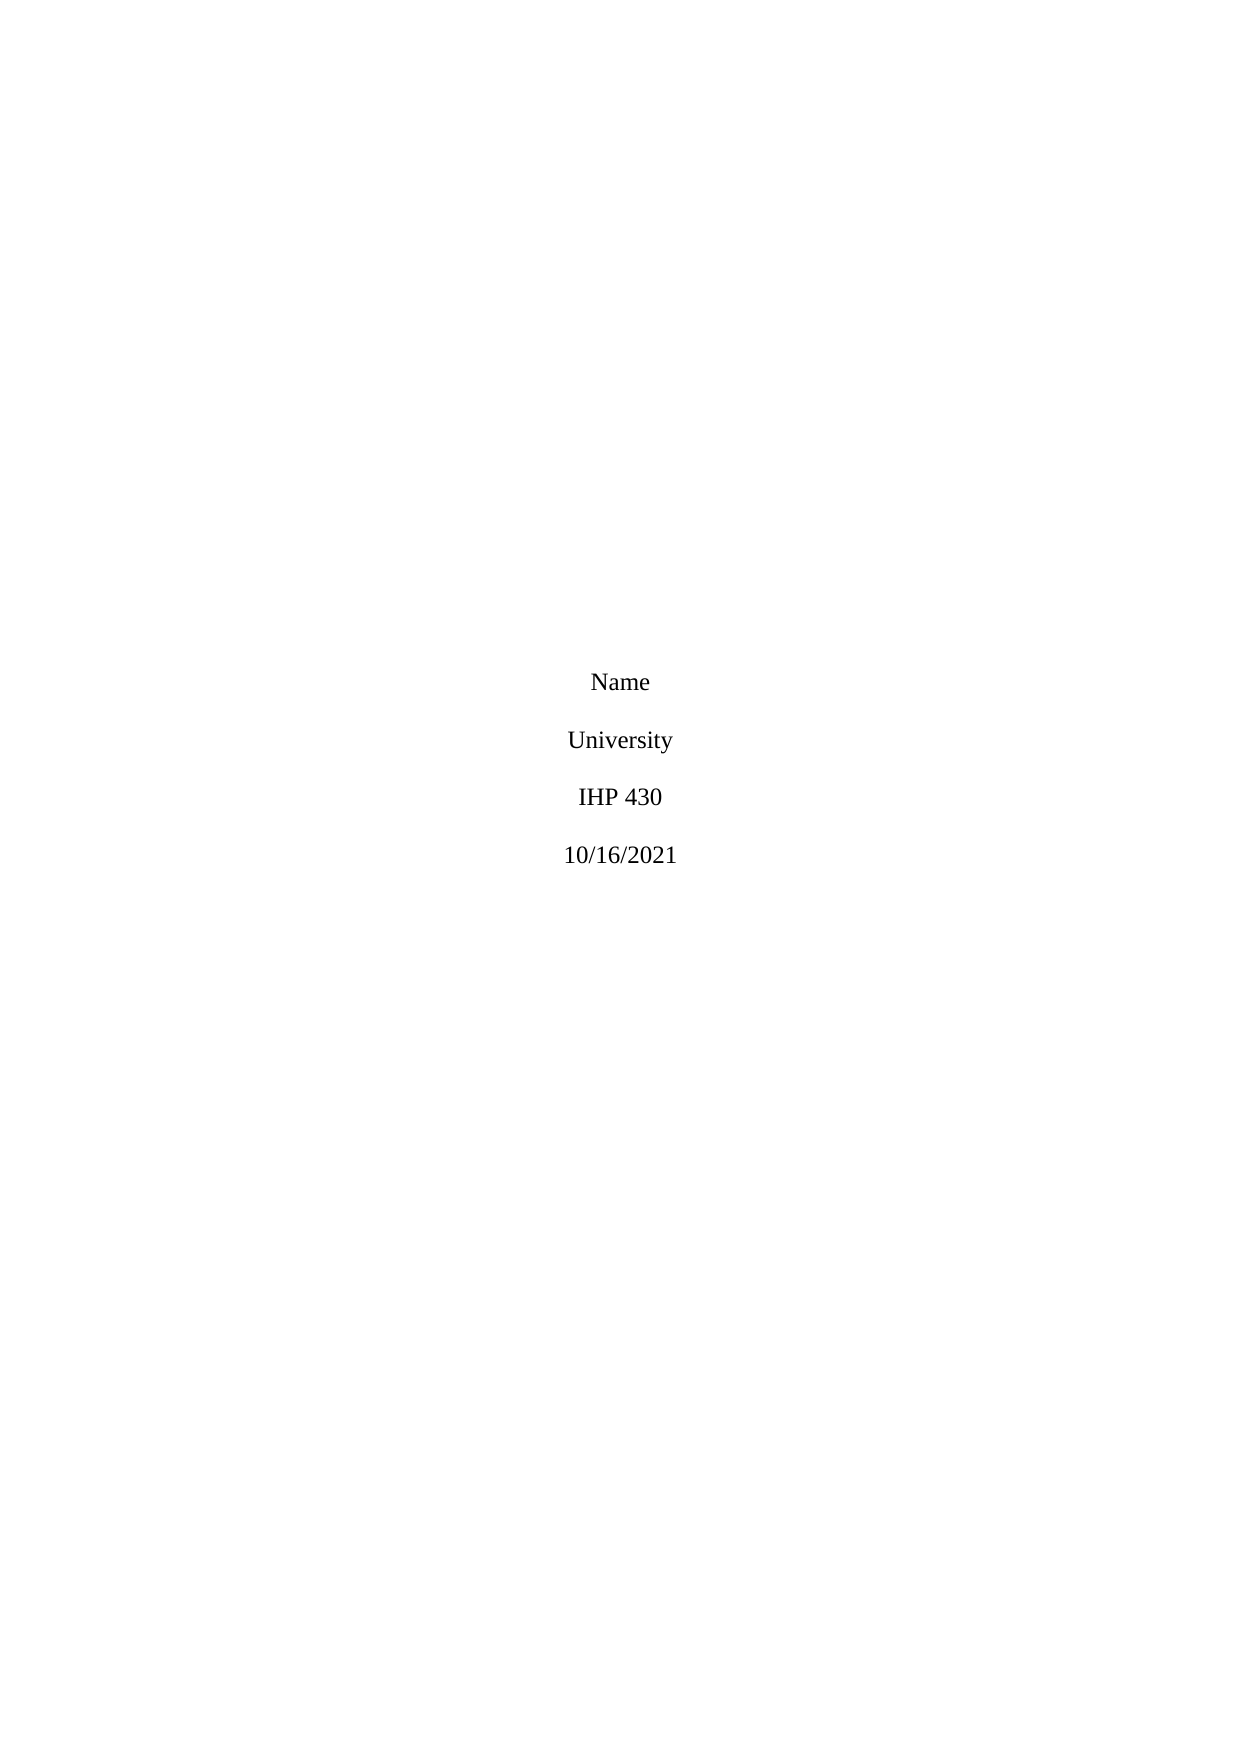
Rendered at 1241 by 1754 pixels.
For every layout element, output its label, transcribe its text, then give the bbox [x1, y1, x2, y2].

text Name [150, 667, 1090, 696]
text 10/16/2021 [150, 840, 1090, 869]
text University [150, 725, 1090, 754]
text IHP 430 [150, 782, 1090, 811]
